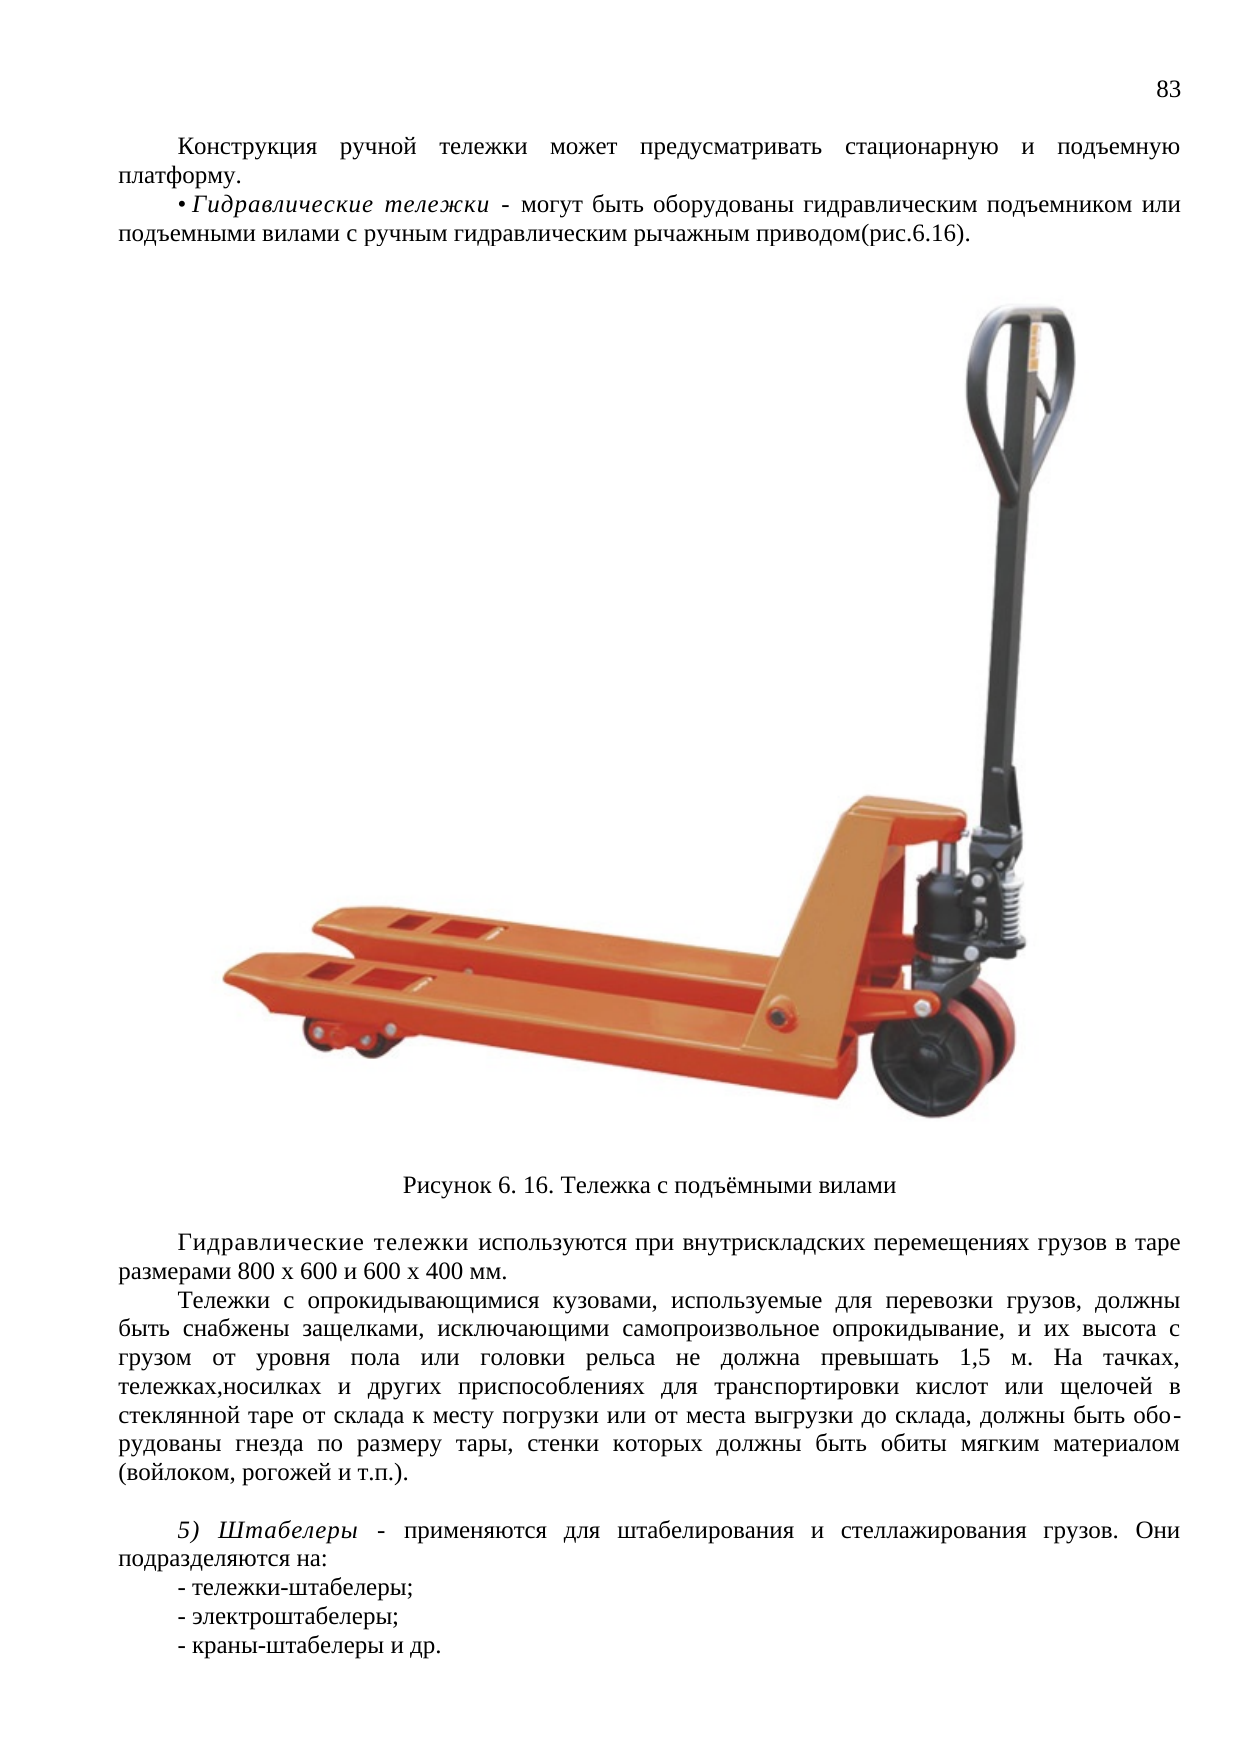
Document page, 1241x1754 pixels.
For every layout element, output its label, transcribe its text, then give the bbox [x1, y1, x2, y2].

text Тележки с опрокидывающимися кузовами, используемые для перевозки грузов, должны быть снабжены защелками, исключающими самопроизвольное опрокидывание, и их высота с грузом от уровня пола или головки рельса не должна превышать . На тачках, тележках,носилках и других приспособлениях для транспортировки кислот или щелочей в стеклянной таре от склада к месту погрузки или от места выгрузки до склада, должны быть оборудованы гнезда по размеру тары, стенки которых должны быть обиты мягким материалом (войлоком, рогожей и т.п.). [118, 1285, 1181, 1486]
text Рисунок 6. 16. Тележка с подъёмными вилами [118, 1170, 1181, 1198]
picture [187, 246, 1112, 1170]
text Гидравлические тележки используются при внутрискладских перемещениях грузов в таре размерами 800 х 600 и 600 х 400 мм. [118, 1227, 1181, 1285]
list тележки-штабелеры; [118, 1572, 1181, 1601]
list краны-штабелеры и др. [118, 1630, 1181, 1658]
list Гидравлические тележки - могут быть оборудованы гидравлическим подъемником или подъемными вилами с ручным гидравлическим рычажным приводом(рис.6.16). [118, 189, 1181, 246]
text Конструкция ручной тележки может предусматривать стационарную и подъемную платформу. [118, 131, 1181, 189]
text 5) Штабелеры - применяются для штабелирования и стеллажирования грузов. Они подразделяются на: [118, 1515, 1181, 1572]
list электроштабелеры; [118, 1601, 1181, 1630]
